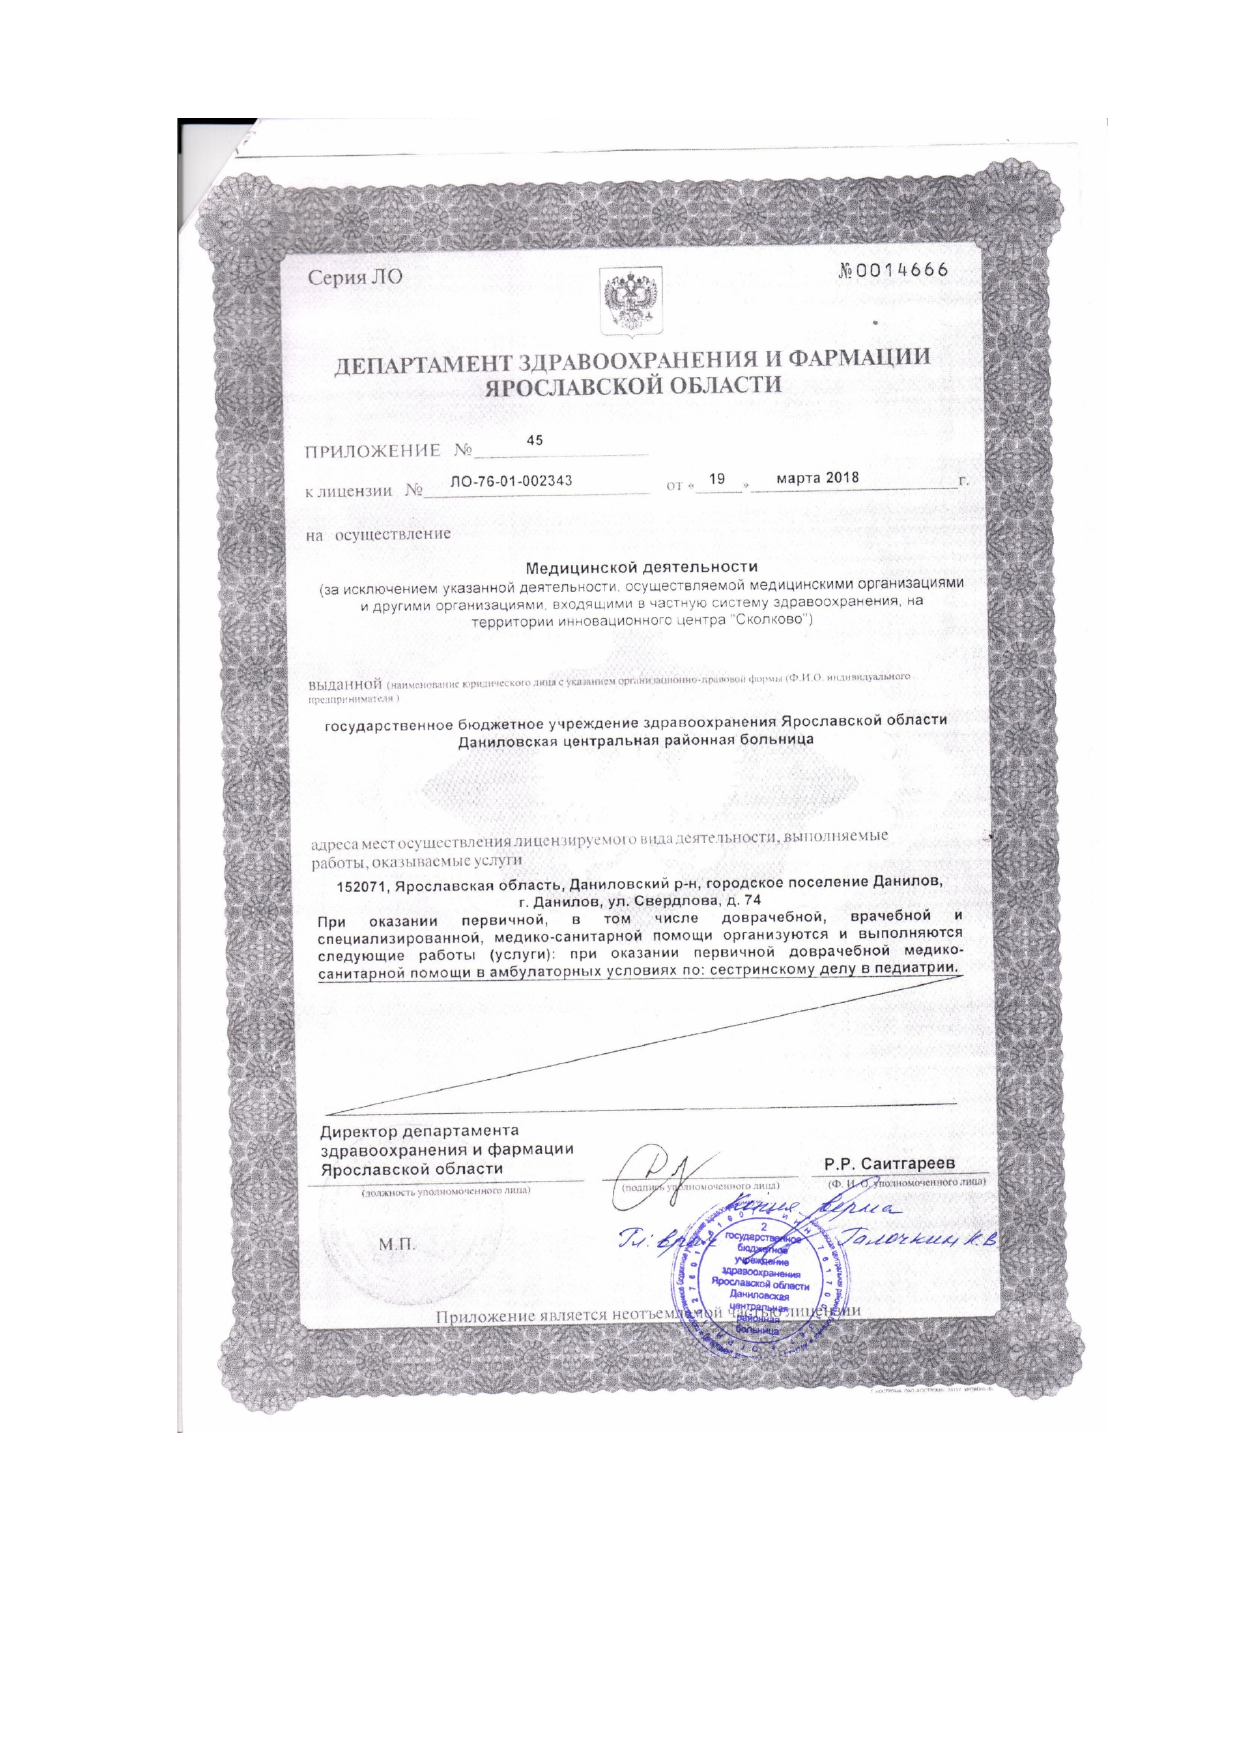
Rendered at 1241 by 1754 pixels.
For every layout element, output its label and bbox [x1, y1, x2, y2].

picture [177, 118, 1108, 1434]
